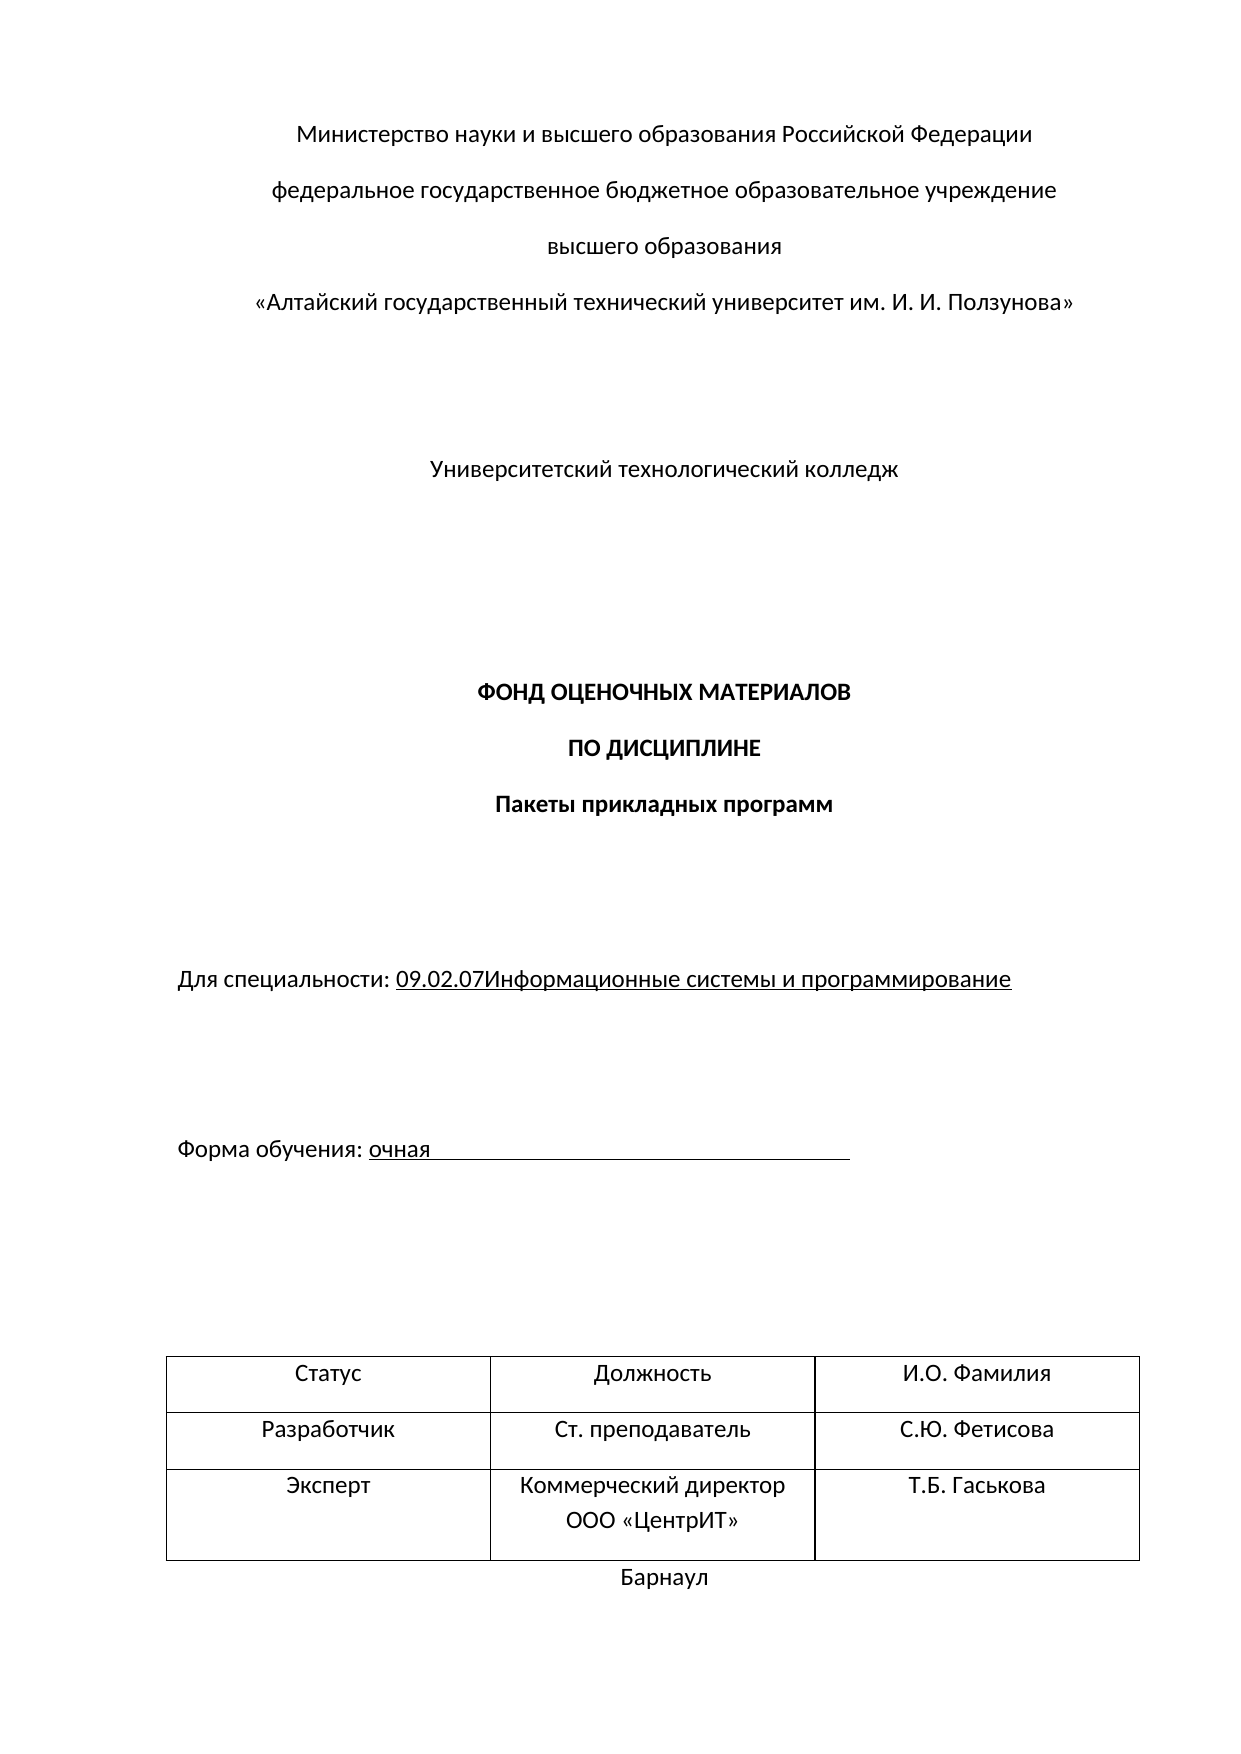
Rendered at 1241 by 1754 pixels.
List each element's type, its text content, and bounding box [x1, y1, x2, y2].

text «Алтайский государственный технический университет им. И. И. Ползунова» [177, 286, 1152, 316]
table_cell С.Ю. Фетисова [816, 1413, 1139, 1468]
table_cell Т.Б. Гаськова [816, 1470, 1139, 1560]
text высшего образования [177, 230, 1152, 260]
text Для специальности: 09.02.07Информационные системы и программирование [177, 963, 1152, 993]
table_cell Эксперт [167, 1470, 490, 1560]
table_cell Ст. преподаватель [491, 1413, 814, 1468]
table_header Статус [167, 1357, 490, 1412]
text Министерство науки и высшего образования Российской Федерации [177, 118, 1152, 149]
table_cell Разработчик [167, 1413, 490, 1468]
text Пакеты прикладных программ [177, 788, 1152, 819]
text Барнаул [177, 1561, 1152, 1591]
table_header Должность [491, 1357, 814, 1412]
text Форма обучения: очная [177, 1133, 1152, 1163]
text ПО ДИСЦИПЛИНЕ [177, 732, 1152, 763]
text федеральное государственное бюджетное образовательное учреждение [177, 174, 1152, 204]
table_cell Коммерческий директор ООО «ЦентрИТ» [491, 1470, 814, 1560]
text Университетский технологический колледж [177, 453, 1152, 484]
table_header И.О. Фамилия [816, 1357, 1139, 1412]
text ФОНД ОЦЕНОЧНЫХ МАТЕРИАЛОВ [177, 676, 1152, 707]
